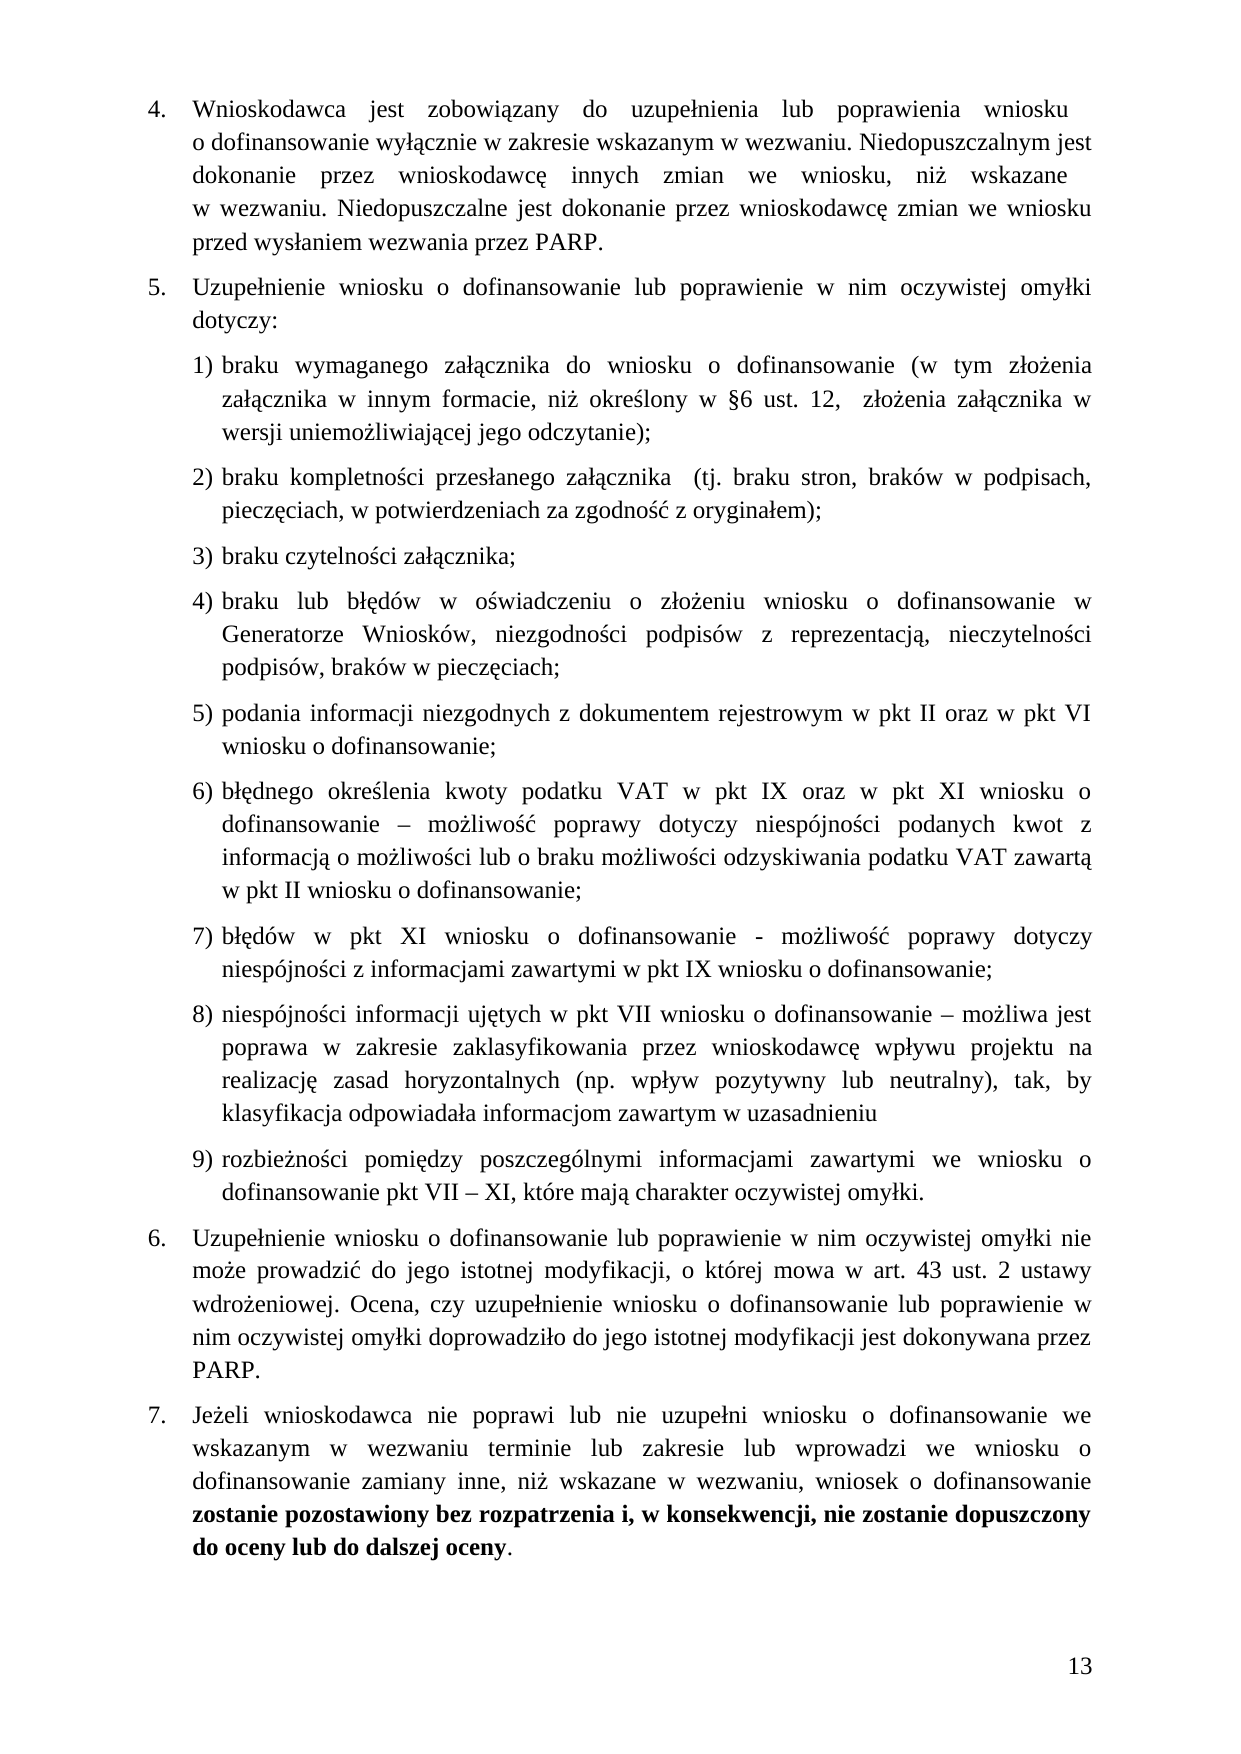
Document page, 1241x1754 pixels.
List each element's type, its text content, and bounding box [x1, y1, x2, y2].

list podania informacji niezgodnych z dokumentem rejestrowym w pkt II oraz w pkt VI wniosku o dofinansowanie; [192, 698, 1092, 759]
list braku kompletności przesłanego załącznika (tj. braku stron, braków w podpisach, pieczęciach, w potwierdzeniach za zgodność z oryginałem); [192, 462, 1092, 524]
list błędów w pkt XI wniosku o dofinansowanie - możliwość poprawy dotyczy niespójności z informacjami zawartymi w pkt IX wniosku o dofinansowanie; [192, 921, 1092, 983]
list błędnego określenia kwoty podatku VAT w pkt IX oraz w pkt XI wniosku o dofinansowanie – możliwość poprawy dotyczy niespójności podanych kwot z informacją o możliwości lub o braku możliwości odzyskiwania podatku VAT zawartą w pkt II wniosku o dofinansowanie; [192, 776, 1092, 904]
list rozbieżności pomiędzy poszczególnymi informacjami zawartymi we wniosku o dofinansowanie pkt VII – XI, które mają charakter oczywistej omyłki. [192, 1144, 1092, 1206]
list Jeżeli wnioskodawca nie poprawi lub nie uzupełni wniosku o dofinansowanie we wskazanym w wezwaniu terminie lub zakresie lub wprowadzi we wniosku o dofinansowanie zamiany inne, niż wskazane w wezwaniu, wniosek o dofinansowanie zostanie pozostawiony bez rozpatrzenia i, w konsekwencji, nie zostanie dopuszczony do oceny lub do dalszej oceny. [148, 1400, 1092, 1561]
list braku wymaganego załącznika do wniosku o dofinansowanie (w tym złożenia załącznika w innym formacie, niż określony w §6 ust. 12, złożenia załącznika w wersji uniemożliwiającej jego odczytanie); [192, 351, 1092, 445]
list braku czytelności załącznika; [192, 541, 1092, 569]
list Uzupełnienie wniosku o dofinansowanie lub poprawienie w nim oczywistej omyłki dotyczy: [148, 272, 1092, 334]
list braku lub błędów w oświadczeniu o złożeniu wniosku o dofinansowanie w Generatorze Wniosków, niezgodności podpisów z reprezentacją, nieczytelności podpisów, braków w pieczęciach; [192, 586, 1092, 681]
list Uzupełnienie wniosku o dofinansowanie lub poprawienie w nim oczywistej omyłki nie może prowadzić do jego istotnej modyfikacji, o której mowa w art. 43 ust. 2 ustawy wdrożeniowej. Ocena, czy uzupełnienie wniosku o dofinansowanie lub poprawienie w nim oczywistej omyłki doprowadziło do jego istotnej modyfikacji jest dokonywana przez PARP. [148, 1223, 1092, 1383]
list Wnioskodawca jest zobowiązany do uzupełnienia lub poprawienia wniosku o dofinansowanie wyłącznie w zakresie wskazanym w wezwaniu. Niedopuszczalnym jest dokonanie przez wnioskodawcę innych zmian we wniosku, niż wskazane w wezwaniu. Niedopuszczalne jest dokonanie przez wnioskodawcę zmian we wniosku przed wysłaniem wezwania przez PARP. [148, 94, 1092, 255]
list niespójności informacji ujętych w pkt VII wniosku o dofinansowanie – możliwa jest poprawa w zakresie zaklasyfikowania przez wnioskodawcę wpływu projektu na realizację zasad horyzontalnych (np. wpływ pozytywny lub neutralny), tak, by klasyfikacja odpowiadała informacjom zawartym w uzasadnieniu [192, 999, 1092, 1127]
